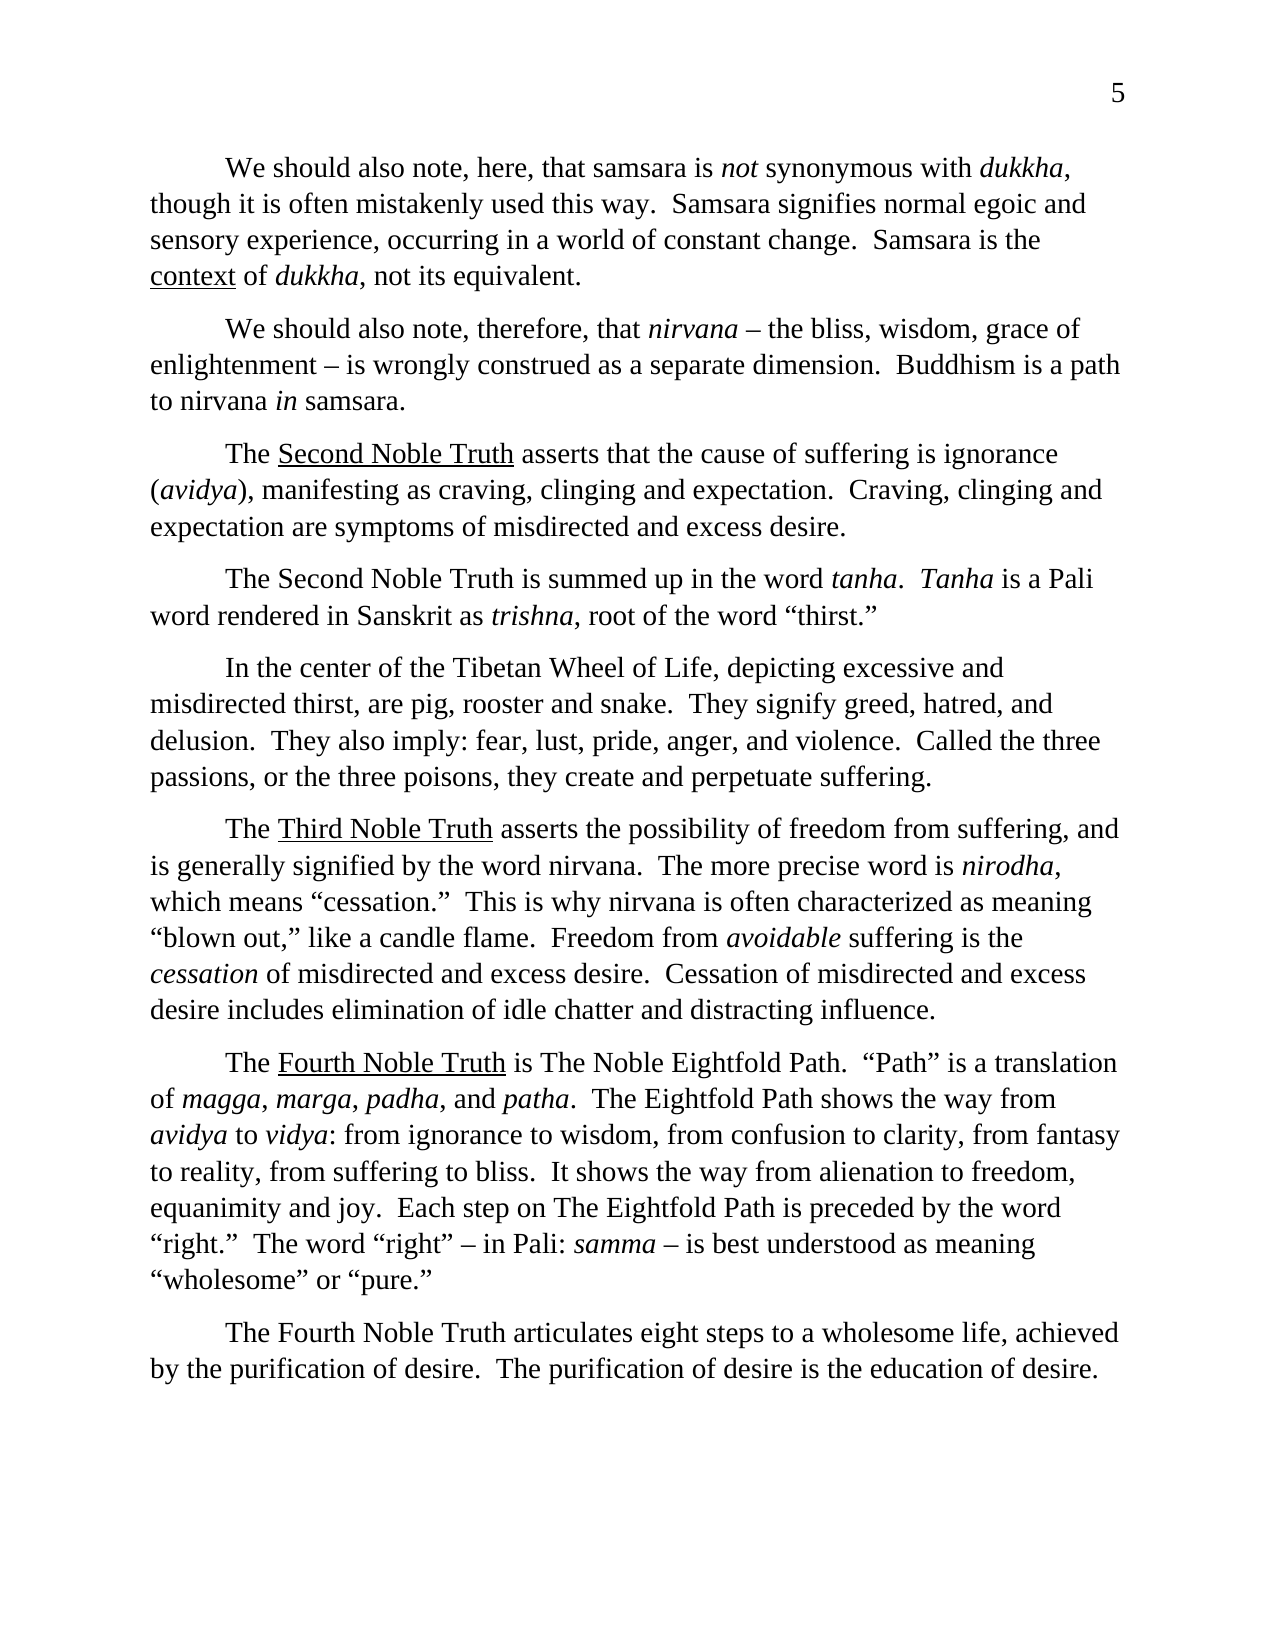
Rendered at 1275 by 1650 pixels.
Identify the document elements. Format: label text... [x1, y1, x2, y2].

text The Second Noble Truth is summed up in the word tanha. Tanha is a Pali word rendered in Sanskrit as trishna, root of the word “thirst.” [150, 561, 1125, 631]
text In the center of the Tibetan Wheel of Life, depicting excessive and misdirected thirst, are pig, rooster and snake. They signify greed, hatred, and delusion. They also imply: fear, lust, pride, anger, and violence. Called the three passions, or the three poisons, they create and perpetuate suffering. [150, 650, 1125, 792]
text The Third Noble Truth asserts the possibility of freedom from suffering, and is generally signified by the word nirvana. The more precise word is nirodha, which means “cessation.” This is why nirvana is often characterized as meaning “blown out,” like a candle flame. Freedom from avoidable suffering is the cessation of misdirected and excess desire. Cessation of misdirected and excess desire includes elimination of idle chatter and distracting influence. [150, 812, 1125, 1026]
text We should also note, here, that samsara is not synonymous with dukkha, though it is often mistakenly used this way. Samsara signifies normal egoic and sensory experience, occurring in a world of constant change. Samsara is the context of dukkha, not its equivalent. [150, 150, 1125, 292]
text The Fourth Noble Truth articulates eight steps to a wholesome life, achieved by the purification of desire. The purification of desire is the education of desire. [150, 1315, 1125, 1384]
text The Second Noble Truth asserts that the cause of suffering is ignorance (avidya), manifesting as craving, clinging and expectation. Craving, clinging and expectation are symptoms of misdirected and excess desire. [150, 436, 1125, 542]
text We should also note, therefore, that nirvana – the bliss, wisdom, grace of enlightenment – is wrongly construed as a separate dimension. Buddhism is a path to nirvana in samsara. [150, 311, 1125, 417]
text The Fourth Noble Truth is The Noble Eightfold Path. “Path” is a translation of magga, marga, padha, and patha. The Eightfold Path shows the way from avidya to vidya: from ignorance to wisdom, from confusion to clarity, from fantasy to reality, from suffering to bliss. It shows the way from alienation to freedom, equanimity and joy. Each step on The Eightfold Path is preceded by the word “right.” The word “right” – in Pali: samma – is best understood as meaning “wholesome” or “pure.” [150, 1045, 1125, 1296]
